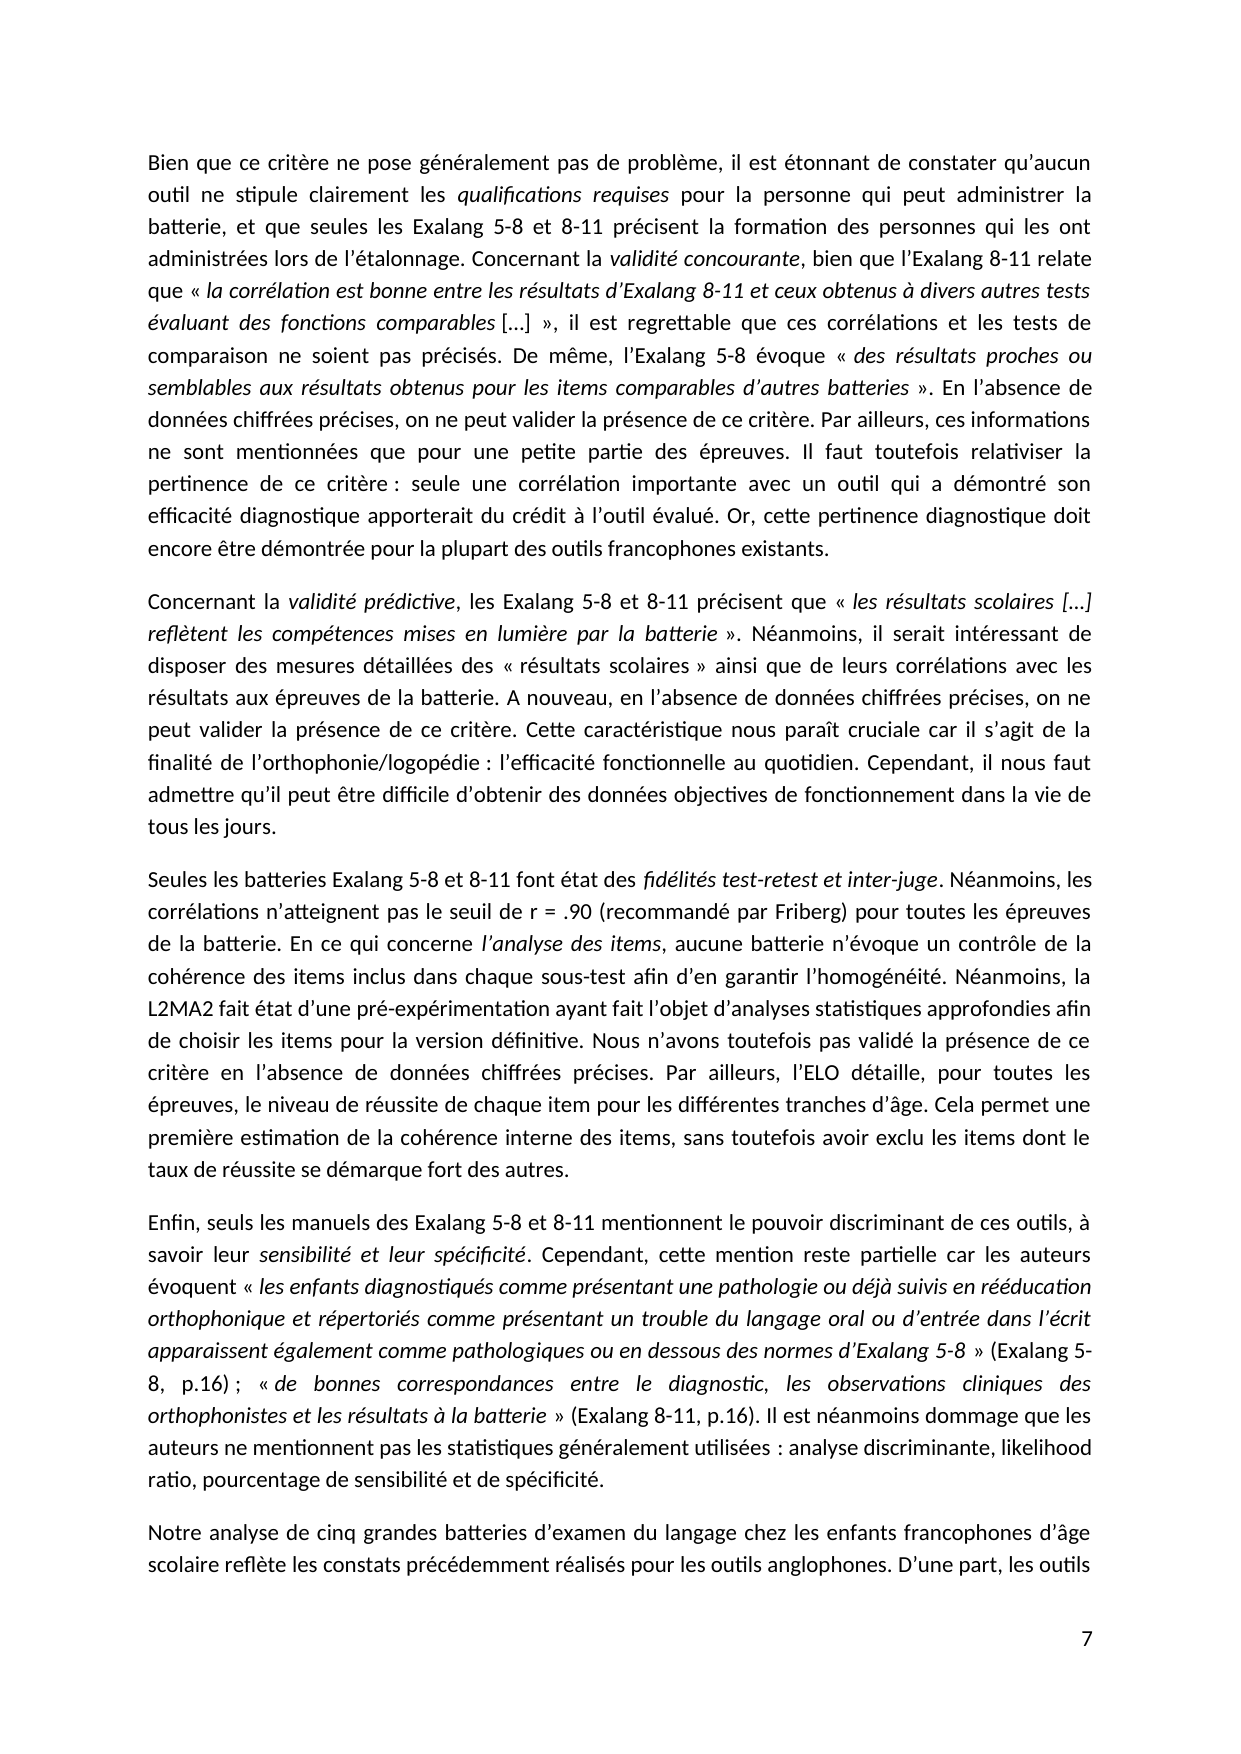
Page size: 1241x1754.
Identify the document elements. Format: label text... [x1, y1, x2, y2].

text Concernant la validité prédictive, les Exalang 5-8 et 8-11 précisent que « les résultats scolaires […] reflètent les compétences mises en lumière par la batterie ». Néanmoins, il serait intéressant de disposer des mesures détaillées des « résultats scolaires » ainsi que de leurs corrélations avec les résultats aux épreuves de la batterie. A nouveau, en l’absence de données chiffrées précises, on ne peut valider la présence de ce critère. Cette caractéristique nous paraît cruciale car il s’agit de la finalité de l’orthophonie/logopédie : l’efficacité fonctionnelle au quotidien. Cependant, il nous faut admettre qu’il peut être difficile d’obtenir des données objectives de fonctionnement dans la vie de tous les jours. [148, 587, 1093, 840]
text Enfin, seuls les manuels des Exalang 5-8 et 8-11 mentionnent le pouvoir discriminant de ces outils, à savoir leur sensibilité et leur spécificité. Cependant, cette mention reste partielle car les auteurs évoquent « les enfants diagnostiqués comme présentant une pathologie ou déjà suivis en rééducation orthophonique et répertoriés comme présentant un trouble du langage oral ou d’entrée dans l’écrit apparaissent également comme pathologiques ou en dessous des normes d’Exalang 5-8 » (Exalang 5-8, p.16) ; « de bonnes correspondances entre le diagnostic, les observations cliniques des orthophonistes et les résultats à la batterie » (Exalang 8-11, p.16). Il est néanmoins dommage que les auteurs ne mentionnent pas les statistiques généralement utilisées : analyse discriminante, likelihood ratio, pourcentage de sensibilité et de spécificité. [148, 1208, 1093, 1493]
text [148, 1518, 1093, 1579]
text Bien que ce critère ne pose généralement pas de problème, il est étonnant de constater qu’aucun outil ne stipule clairement les qualifications requises pour la personne qui peut administrer la batterie, et que seules les Exalang 5-8 et 8-11 précisent la formation des personnes qui les ont administrées lors de l’étalonnage. Concernant la validité concourante, bien que l’Exalang 8-11 relate que « la corrélation est bonne entre les résultats d’Exalang 8-11 et ceux obtenus à divers autres tests évaluant des fonctions comparables […] », il est regrettable que ces corrélations et les tests de comparaison ne soient pas précisés. De même, l’Exalang 5-8 évoque « des résultats proches ou semblables aux résultats obtenus pour les items comparables d’autres batteries ». En l’absence de données chiffrées précises, on ne peut valider la présence de ce critère. Par ailleurs, ces informations ne sont mentionnées que pour une petite partie des épreuves. Il faut toutefois relativiser la pertinence de ce critère : seule une corrélation importante avec un outil qui a démontré son efficacité diagnostique apporterait du crédit à l’outil évalué. Or, cette pertinence diagnostique doit encore être démontrée pour la plupart des outils francophones existants. [148, 148, 1093, 562]
text Seules les batteries Exalang 5-8 et 8-11 font état des fidélités test-retest et inter-juge. Néanmoins, les corrélations n’atteignent pas le seuil de r = .90 (recommandé par Friberg) pour toutes les épreuves de la batterie. En ce qui concerne l’analyse des items, aucune batterie n’évoque un contrôle de la cohérence des items inclus dans chaque sous-test afin d’en garantir l’homogénéité. Néanmoins, la L2MA2 fait état d’une pré-expérimentation ayant fait l’objet d’analyses statistiques approfondies afin de choisir les items pour la version définitive. Nous n’avons toutefois pas validé la présence de ce critère en l’absence de données chiffrées précises. Par ailleurs, l’ELO détaille, pour toutes les épreuves, le niveau de réussite de chaque item pour les différentes tranches d’âge. Cela permet une première estimation de la cohérence interne des items, sans toutefois avoir exclu les items dont le taux de réussite se démarque fort des autres. [148, 865, 1093, 1183]
